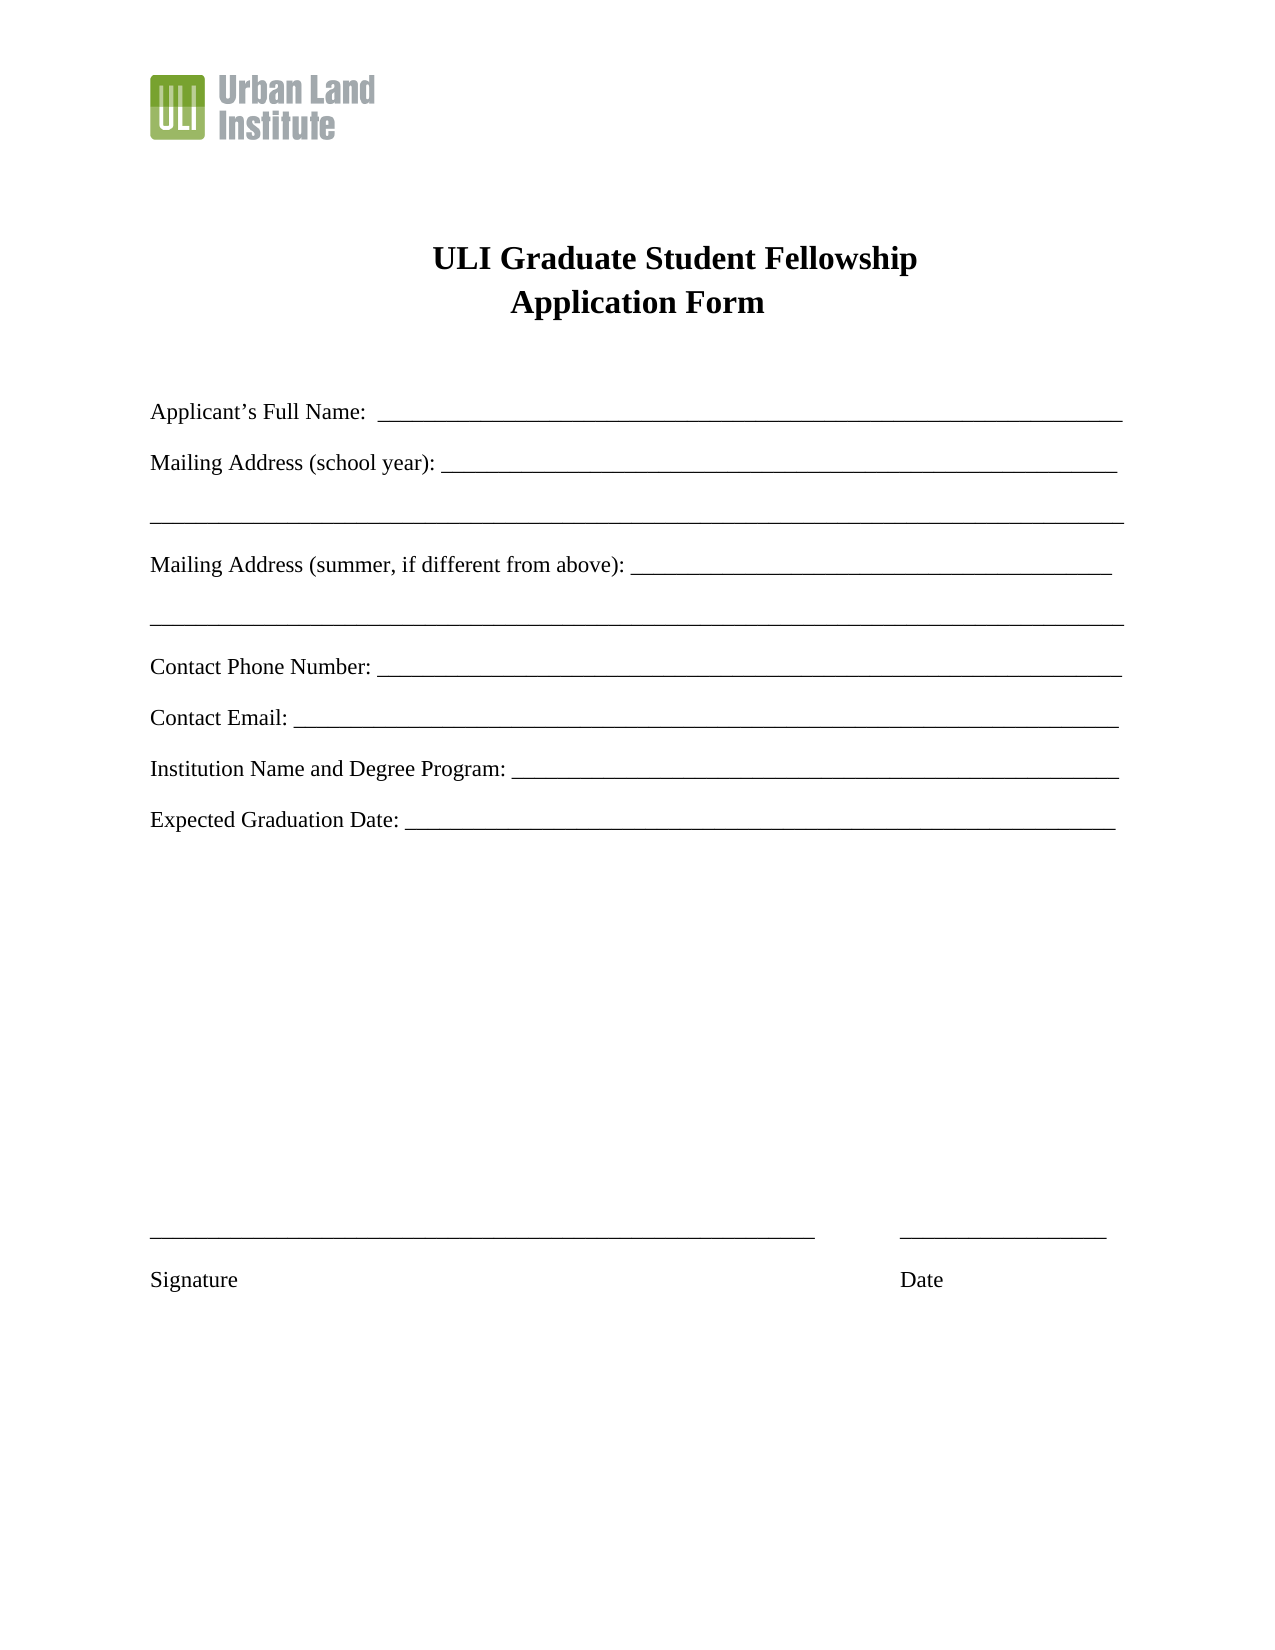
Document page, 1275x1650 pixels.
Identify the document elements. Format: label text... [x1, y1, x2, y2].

text Contact Email: ________________________________________________________________________ [150, 704, 1125, 731]
text Applicant’s Full Name: _________________________________________________________________ [150, 398, 1125, 424]
text ULI Graduate Student Fellowship [225, 238, 1125, 276]
text _____________________________________________________________________________________ [150, 500, 1125, 527]
picture [150, 75, 375, 140]
text _____________________________________________________________________________________ [150, 602, 1125, 629]
text Mailing Address (summer, if different from above): __________________________________________ [150, 551, 1125, 578]
text __________________________________________________________ __________________ [150, 1215, 1125, 1241]
text Contact Phone Number: _________________________________________________________________ [150, 653, 1125, 680]
text Application Form [150, 282, 1125, 321]
text Institution Name and Degree Program: _____________________________________________________ [150, 755, 1125, 782]
text Mailing Address (school year): ___________________________________________________________ [150, 449, 1125, 476]
text Expected Graduation Date: ______________________________________________________________ [150, 806, 1125, 833]
text Signature Date [150, 1266, 1125, 1292]
